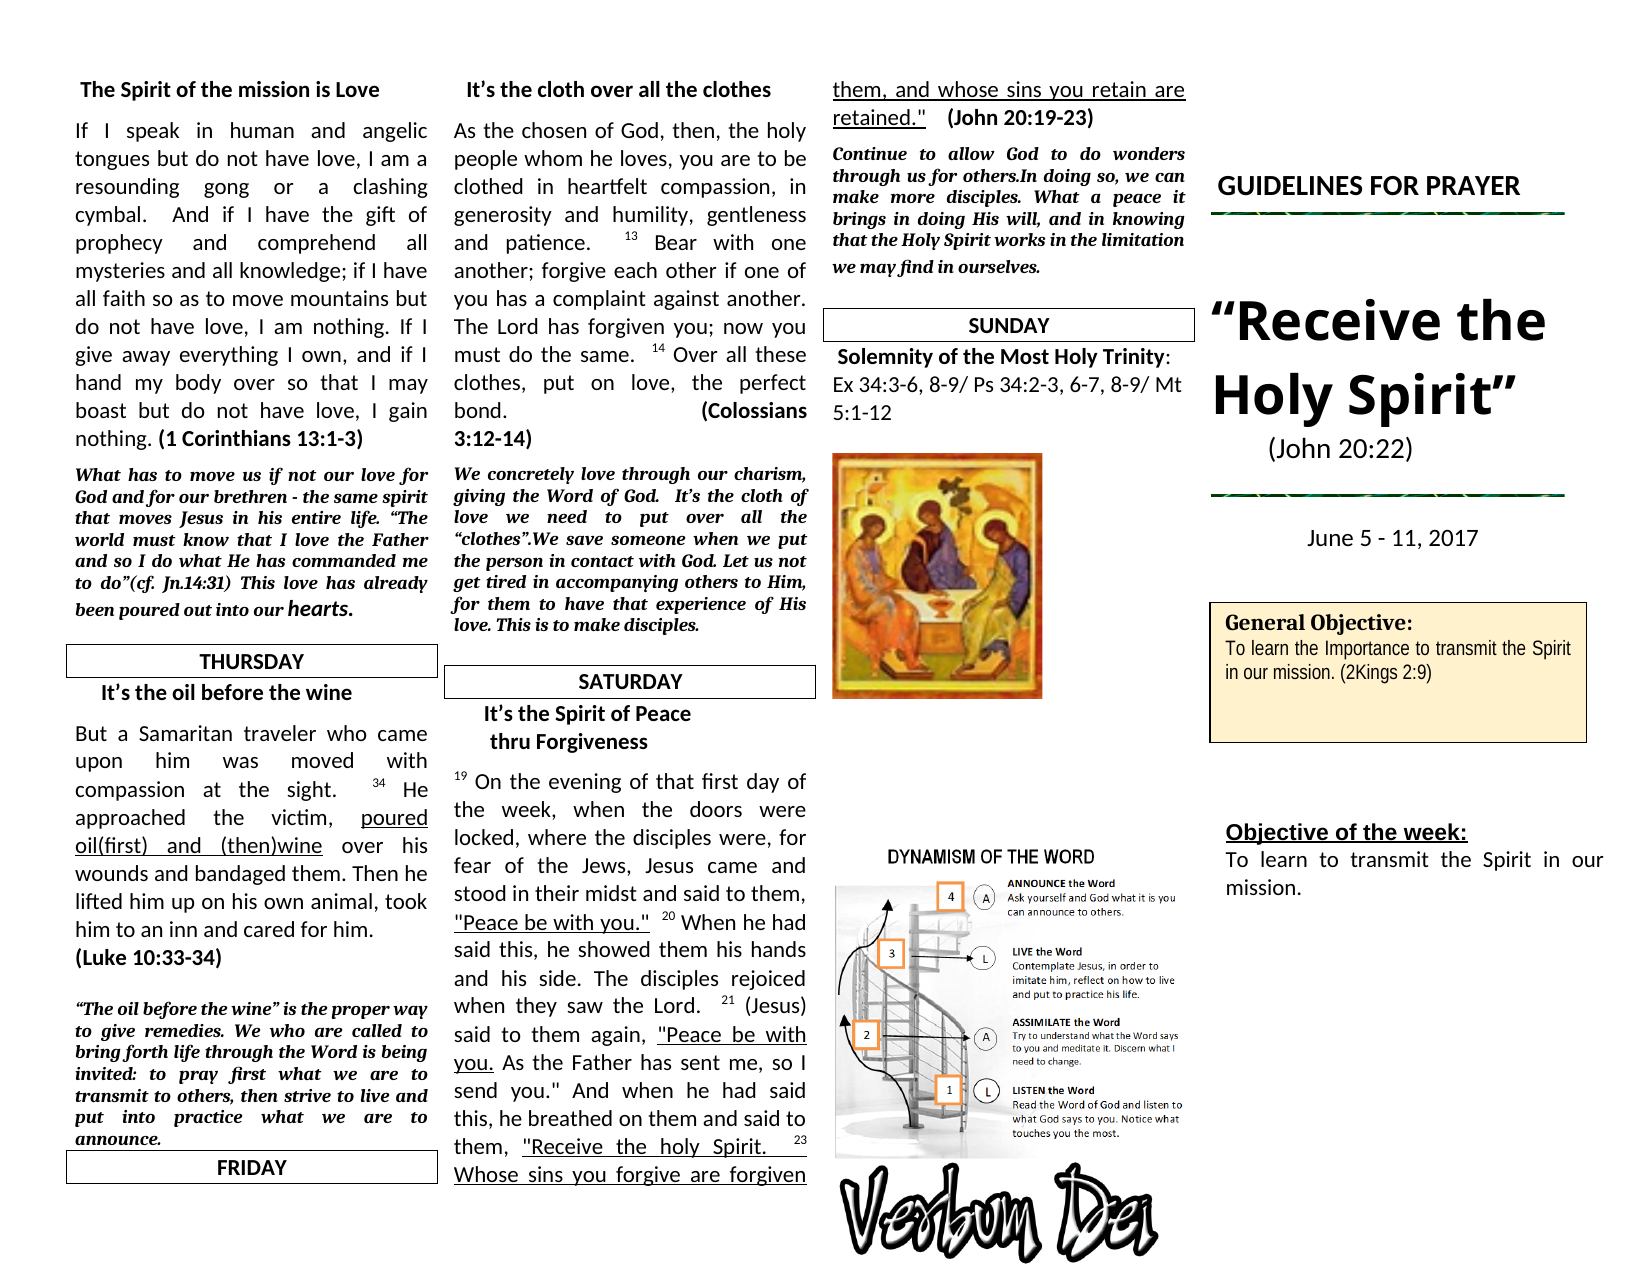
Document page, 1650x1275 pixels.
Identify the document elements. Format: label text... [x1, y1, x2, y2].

text If I speak in human and angelic tongues but do not have love, I am a resounding gong or a clashing cymbal. And if I have the gift of prophecy and comprehend all mysteries and all knowledge; if I have all faith so as to move mountains but do not have love, I am nothing. If I give away everything I own, and if I hand my body over so that I may boast but do not have love, I gain nothing. (1 Corinthians 13:1-3) [75, 116, 428, 452]
text THURSDAY [67, 645, 437, 677]
text But a Samaritan traveler who came upon him was moved with compassion at the sight. 34 He approached the victim, poured oil(first) and (then)wine over his wounds and bandaged them. Then he lifted him up on his own animal, took him to an inn and cared for him. [75, 719, 428, 943]
text “Receive the Holy Spirit” [1211, 283, 1575, 430]
text FRIDAY [67, 1151, 437, 1183]
text What has to move us if not our love for God and for our brethren - the same spirit that moves Jesus in his entire life. “The world must know that I love the Father and so I do what He has commanded me to do”(cf. Jn.14:31) This love has already been poured out into our hearts. [75, 465, 428, 622]
text 19 On the evening of that first day of the week, when the doors were locked, where the disciples were, for fear of the Jews, Jesus came and stood in their midst and said to them, "Peace be with you." 20 When he had said this, he showed them his hands and his side. The disciples rejoiced when they saw the Lord. 21 (Jesus) said to them again, "Peace be with you. As the Father has sent me, so I send you." And when he had said this, he breathed on them and said to them, "Receive the holy Spirit. 23 Whose sins you forgive are forgiven them, and whose sins you retain are retained." (John 20:19-23) [454, 767, 807, 1184]
text We concretely love through our charism, giving the Word of God. It’s the cloth of love we need to put over all the “clothes”.We save someone when we put the person in contact with God. Let us not get tired in accompanying others to Him, for them to have that experience of His love. This is to make disciples. [454, 464, 807, 636]
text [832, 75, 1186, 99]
text It’s the Spirit of Peace [454, 699, 807, 727]
text (Luke 10:33-34) [75, 943, 428, 971]
text It’s the cloth over all the clothes [454, 75, 807, 103]
text Continue to allow God to do wonders through us for others.In doing so, we can make more disciples. What a peace it brings in doing His will, and in knowing that the Holy Spirit works in the limitation we may find in ourselves. [832, 144, 1186, 279]
text Solemnity of the Most Holy Trinity: Ex 34:3-6, 8-9/ Ps 34:2-3, 6-7, 8-9/ Mt 5:1-12 [832, 342, 1186, 426]
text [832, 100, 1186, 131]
picture [1211, 212, 1565, 216]
text SUNDAY [824, 309, 1194, 341]
picture [832, 453, 1043, 699]
picture [1211, 493, 1565, 498]
text As the chosen of God, then, the holy people whom he loves, you are to be clothed in heartfelt compassion, in generosity and humility, gentleness and patience. 13 Bear with one another; forgive each other if one of you has a complaint against another. The Lord has forgiven you; now you must do the same. 14 Over all these clothes, put on love, the perfect bond. (Colossians 3:12-14) [454, 116, 807, 452]
text SATURDAY [445, 666, 815, 698]
text June 5 - 11, 2017 [1211, 522, 1575, 552]
text GUIDELINES FOR PRAYER [1211, 167, 1575, 202]
text (John 20:22) [1211, 430, 1575, 466]
text thru Forgiveness [454, 727, 807, 755]
picture [831, 842, 1187, 1268]
text The Spirit of the mission is Love [75, 75, 428, 103]
text It’s the oil before the wine [75, 678, 428, 706]
text “The oil before the wine” is the proper way to give remedies. We who are called to bring forth life through the Word is being invited: to pray first what we are to transmit to others, then strive to live and put into practice what we are to announce. [75, 999, 428, 1150]
